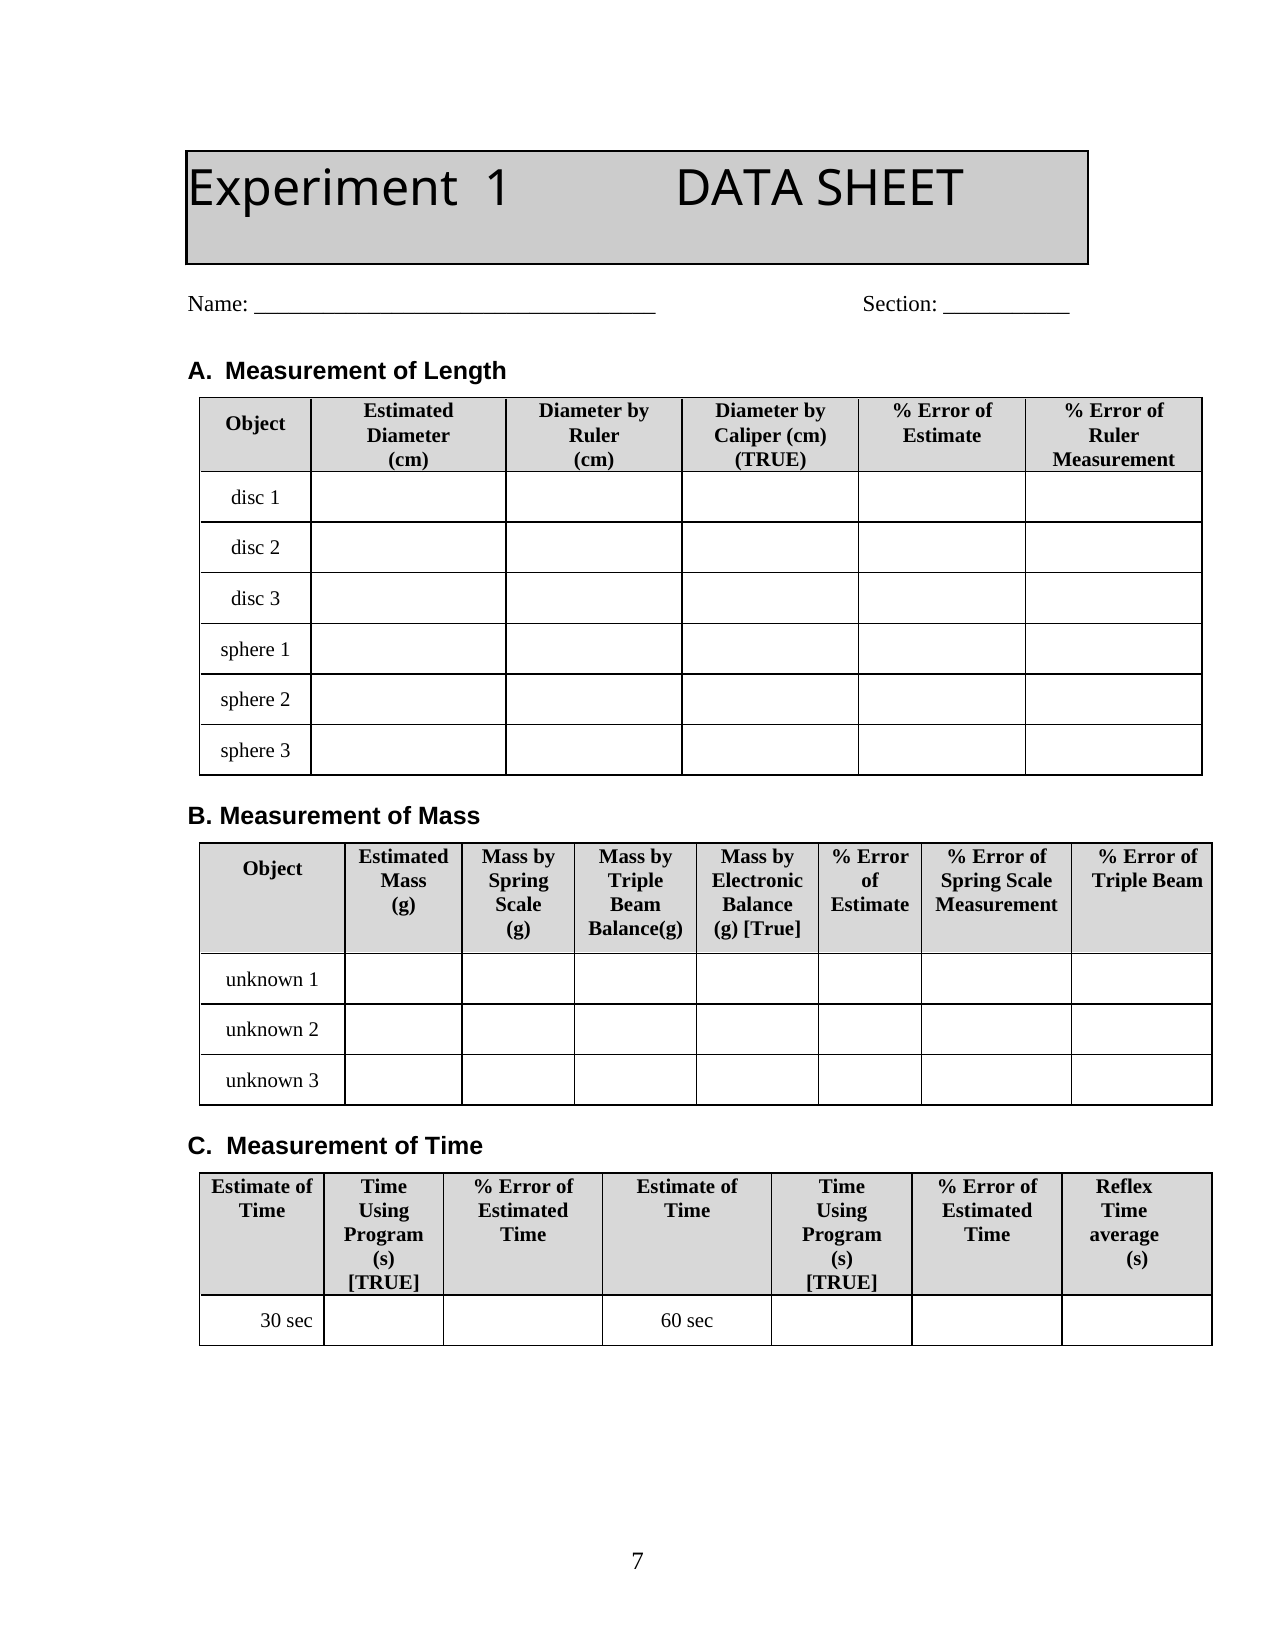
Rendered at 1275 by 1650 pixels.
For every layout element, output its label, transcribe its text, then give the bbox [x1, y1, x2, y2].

table_cell [463, 954, 574, 1003]
table_header Time Using Program (s) [TRUE] [325, 1174, 443, 1294]
table_cell [444, 1296, 602, 1345]
table_cell [697, 954, 818, 1003]
table_cell [859, 675, 1025, 724]
table_cell [1026, 725, 1201, 774]
table_header % Error of Estimated Time [913, 1174, 1061, 1294]
table_cell sphere 3 [200, 725, 310, 774]
table_cell [922, 1005, 1071, 1054]
table_cell [1072, 1005, 1211, 1054]
table_cell [859, 573, 1025, 622]
table_cell [1026, 472, 1201, 521]
table_cell [697, 1005, 818, 1054]
table_cell [346, 1005, 461, 1054]
table_cell disc 3 [200, 573, 310, 622]
table_cell [575, 1005, 696, 1054]
table_cell [312, 624, 505, 673]
table_cell [697, 1055, 818, 1104]
table_cell [463, 1005, 574, 1054]
table_cell [507, 573, 681, 622]
table_cell [819, 1005, 921, 1054]
table_header % Error of Ruler Measurement [1026, 398, 1201, 471]
table_header Object [200, 398, 311, 471]
table_header Estimate of Time [603, 1174, 771, 1294]
table_cell [683, 675, 858, 724]
table_header % Error of Estimate [859, 398, 1025, 471]
table_cell [683, 573, 858, 622]
table_cell disc 2 [200, 522, 310, 572]
table_cell [312, 725, 505, 774]
table_cell [1026, 573, 1201, 622]
table_cell [507, 675, 681, 724]
table_cell [683, 624, 858, 673]
table_cell [819, 954, 921, 1003]
table_cell [922, 954, 1071, 1003]
table_cell [859, 725, 1025, 774]
text B. Measurement of Mass [187, 801, 1087, 830]
table_cell [859, 624, 1025, 673]
table_header Estimate of Time [200, 1174, 323, 1294]
list Measurement of Length [187, 356, 1087, 384]
table_cell [1072, 1055, 1211, 1104]
table_cell [1072, 954, 1211, 1003]
table_cell [463, 1055, 574, 1104]
table_header Diameter by Ruler (cm) [507, 398, 682, 471]
table_cell [507, 725, 681, 774]
table_header % Error of Triple Beam [1072, 844, 1211, 952]
table_cell unknown 3 [200, 1055, 344, 1104]
table_cell [312, 472, 505, 521]
table_cell [1026, 624, 1201, 673]
table_cell [312, 523, 505, 572]
table_cell [819, 1055, 921, 1104]
table_cell unknown 2 [200, 1004, 344, 1054]
table_cell [346, 1055, 461, 1104]
table_cell [1063, 1296, 1211, 1345]
table_cell sphere 1 [200, 624, 310, 673]
table_cell [507, 523, 681, 572]
table_cell [859, 523, 1025, 572]
table_header Mass by Triple Beam Balance(g) [575, 844, 696, 952]
table_cell [507, 472, 681, 521]
table_cell [913, 1296, 1061, 1345]
table_cell [312, 675, 505, 724]
table_header Reflex Time average (s) [1063, 1174, 1211, 1294]
table_cell [1026, 523, 1201, 572]
table_cell [922, 1055, 1071, 1104]
table_header Time Using Program (s) [TRUE] [772, 1174, 911, 1294]
table_cell [1026, 675, 1201, 724]
table_cell [683, 725, 858, 774]
table_header % Error of Estimated Time [444, 1174, 602, 1294]
table_cell [575, 954, 696, 1003]
table_header Diameter by Caliper (cm) (TRUE) [683, 398, 858, 471]
table_header Estimated Diameter (cm) [312, 398, 506, 471]
table_cell [859, 472, 1025, 521]
table_cell disc 1 [200, 472, 310, 521]
table_cell sphere 2 [200, 674, 310, 724]
table_cell [312, 573, 505, 622]
table_header % Error of Spring Scale Measurement [922, 844, 1071, 952]
table_cell [346, 954, 461, 1003]
table_cell [507, 624, 681, 673]
table_header Mass by Spring Scale (g) [463, 844, 574, 952]
table_header EstimatedMass (g) [346, 844, 461, 952]
text Name: ___________________________________ Section: ___________ [187, 290, 1087, 317]
table_cell unknown 1 [200, 954, 344, 1003]
table_cell [683, 472, 858, 521]
table_header Object [200, 844, 344, 952]
table_header Mass by Electronic Balance (g) [True] [697, 844, 818, 952]
table_cell 30 sec [200, 1295, 323, 1345]
table_cell [325, 1296, 443, 1345]
table_cell 60 sec [603, 1296, 771, 1345]
text Experiment 1 DATA SHEET [188, 152, 1087, 220]
table_cell [575, 1055, 696, 1104]
text C. Measurement of Time [187, 1131, 1087, 1160]
table_header % Error of Estimate [819, 844, 921, 952]
table_cell [772, 1296, 911, 1345]
table_cell [683, 523, 858, 572]
